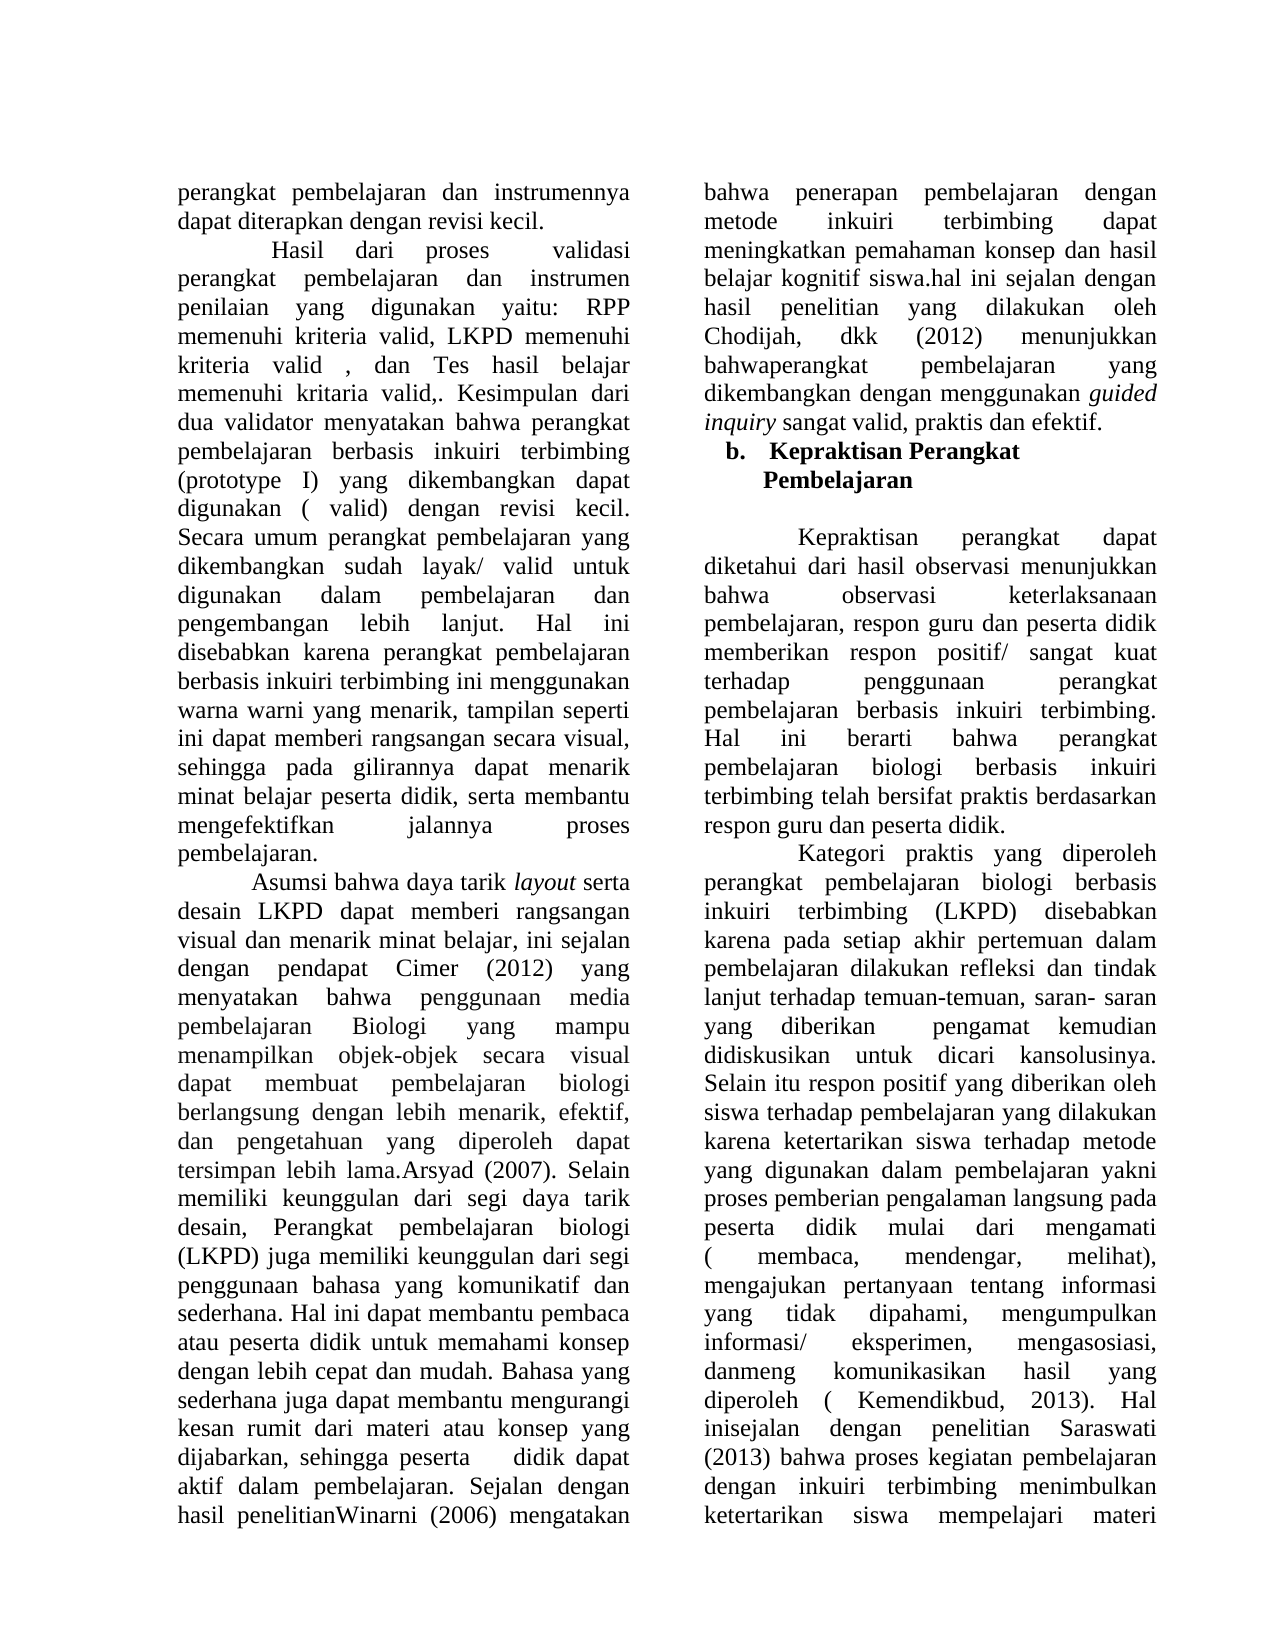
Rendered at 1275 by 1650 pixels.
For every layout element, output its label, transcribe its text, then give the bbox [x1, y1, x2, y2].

list Hasil dari proses validasi perangkat pembelajaran dan instrumen penilaian yang digunakan yaitu: RPP memenuhi kriteria valid, LKPD memenuhi kriteria valid , dan Tes hasil belajar memenuhi kritaria valid,. Kesimpulan dari dua validator menyatakan bahwa perangkat pembelajaran berbasis inkuiri terbimbing (prototype I) yang dikembangkan dapat digunakan ( valid) dengan revisi kecil. Secara umum perangkat pembelajaran yang dikembangkan sudah layak/ valid untuk digunakan dalam pembelajaran dan pengembangan lebih lanjut. Hal ini disebabkan karena perangkat pembelajaran berbasis inkuiri terbimbing ini menggunakan warna warni yang menarik, tampilan seperti ini dapat memberi rangsangan secara visual, sehingga pada gilirannya dapat menarik minat belajar peserta didik, serta membantu mengefektifkan jalannya proses pembelajaran. [177, 235, 630, 867]
list Asumsi bahwa daya tarik layout serta desain LKPD dapat memberi rangsangan visual dan menarik minat belajar, ini sejalan dengan pendapat Cimer (2012) yang menyatakan bahwa penggunaan media pembelajaran Biologi yang mampu menampilkan objek-objek secara visual dapat membuat pembelajaran biologi berlangsung dengan lebih menarik, efektif, dan pengetahuan yang diperoleh dapat tersimpan lebih lama.Arsyad (2007). Selain memiliki keunggulan dari segi daya tarik desain, Perangkat pembelajaran biologi (LKPD) juga memiliki keunggulan dari segi penggunaan bahasa yang komunikatif dan sederhana. Hal ini dapat membantu pembaca atau peserta didik untuk memahami konsep dengan lebih cepat dan mudah. Bahasa yang sederhana juga dapat membantu mengurangi kesan rumit dari materi atau konsep yang dijabarkan, sehingga peserta didik dapat aktif dalam pembelajaran. Sejalan dengan hasil penelitianWinarni (2006) mengatakan bahwa penerapan pembelajaran dengan metode inkuiri terbimbing dapat meningkatkan pemahaman konsep dan hasil belajar kognitif siswa.hal ini sejalan dengan hasil penelitian yang dilakukan oleh Chodijah, dkk (2012) menunjukkan bahwaperangkat pembelajaran yang dikembangkan dengan menggunakan guided inquiry sangat valid, praktis dan efektif. [177, 867, 630, 1528]
list Kepraktisan perangkat dapat diketahui dari hasil observasi menunjukkan bahwa observasi keterlaksanaan pembelajaran, respon guru dan peserta didik memberikan respon positif/ sangat kuat terhadap penggunaan perangkat pembelajaran berbasis inkuiri terbimbing. Hal ini berarti bahwa perangkat pembelajaran biologi berbasis inkuiri terbimbing telah bersifat praktis berdasarkan respon guru dan peserta didik. [704, 522, 1157, 838]
list Kepraktisan Perangkat Pembelajaran [725, 436, 1157, 493]
list Asumsi bahwa daya tarik layout serta desain LKPD dapat memberi rangsangan visual dan menarik minat belajar, ini sejalan dengan pendapat Cimer (2012) yang menyatakan bahwa penggunaan media pembelajaran Biologi yang mampu menampilkan objek-objek secara visual dapat membuat pembelajaran biologi berlangsung dengan lebih menarik, efektif, dan pengetahuan yang diperoleh dapat tersimpan lebih lama.Arsyad (2007). Selain memiliki keunggulan dari segi daya tarik desain, Perangkat pembelajaran biologi (LKPD) juga memiliki keunggulan dari segi penggunaan bahasa yang komunikatif dan sederhana. Hal ini dapat membantu pembaca atau peserta didik untuk memahami konsep dengan lebih cepat dan mudah. Bahasa yang sederhana juga dapat membantu mengurangi kesan rumit dari materi atau konsep yang dijabarkan, sehingga peserta didik dapat aktif dalam pembelajaran. Sejalan dengan hasil penelitianWinarni (2006) mengatakan bahwa penerapan pembelajaran dengan metode inkuiri terbimbing dapat meningkatkan pemahaman konsep dan hasil belajar kognitif siswa.hal ini sejalan dengan hasil penelitian yang dilakukan oleh Chodijah, dkk (2012) menunjukkan bahwaperangkat pembelajaran yang dikembangkan dengan menggunakan guided inquiry sangat valid, praktis dan efektif. [704, 177, 1157, 436]
